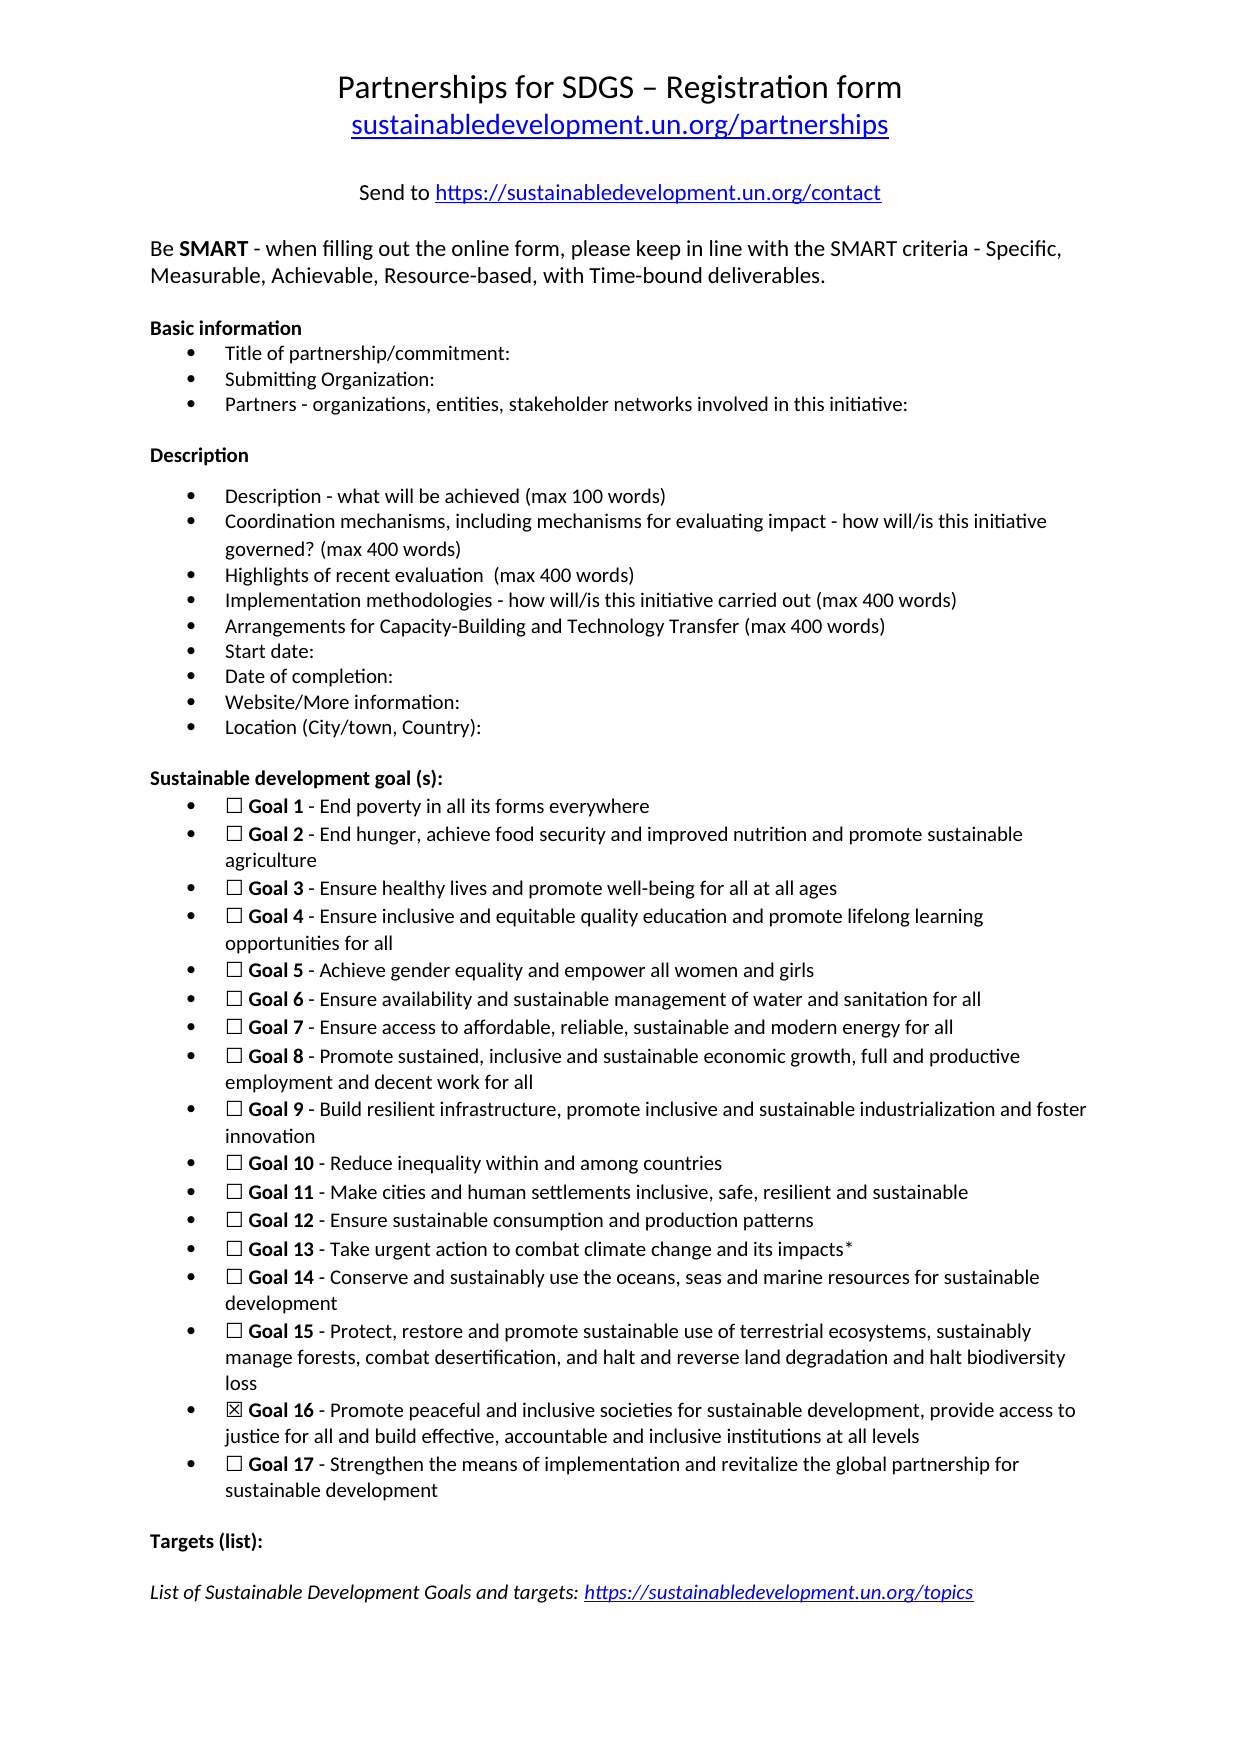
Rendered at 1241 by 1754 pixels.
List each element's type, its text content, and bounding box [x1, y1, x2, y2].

list Goal 13 - Take urgent action to combat climate change and its impacts* [187, 1234, 1090, 1262]
list Coordination mechanisms, including mechanisms for evaluating impact - how will/is this initiative governed? (max 400 words) [187, 509, 1090, 562]
list Goal 16 - Promote peaceful and inclusive societies for sustainable development, provide access to justice for all and build effective, accountable and inclusive institutions at all levels [187, 1395, 1090, 1449]
list Goal 3 - Ensure healthy lives and promote well-being for all at all ages [187, 873, 1090, 902]
list Date of completion: [187, 664, 1090, 689]
list Goal 9 - Build resilient infrastructure, promote inclusive and sustainable industrialization and foster innovation [187, 1094, 1090, 1148]
text Description [150, 442, 1090, 468]
text Send to https://sustainabledevelopment.un.org/contact [150, 178, 1090, 206]
list Implementation methodologies - how will/is this initiative carried out (max 400 words) [187, 587, 1090, 613]
list Goal 6 - Ensure availability and sustainable management of water and sanitation for all [187, 984, 1090, 1012]
text Targets (list): [150, 1528, 1090, 1554]
text Partnerships for SDGS – Registration form [150, 66, 1090, 106]
list Goal 14 - Conserve and sustainably use the oceans, seas and marine resources for sustainable development [187, 1262, 1090, 1316]
text Be SMART - when filling out the online form, please keep in line with the SMART criteria - Specific, Measurable, Achievable, Resource-based, with Time-bound deliverables. [150, 234, 1090, 290]
list Description - what will be achieved (max 100 words) [187, 483, 1090, 509]
list Arrangements for Capacity-Building and Technology Transfer (max 400 words) [187, 613, 1090, 638]
list Goal 2 - End hunger, achieve food security and improved nutrition and promote sustainable agriculture [187, 819, 1090, 873]
list Goal 1 - End poverty in all its forms everywhere [187, 791, 1090, 819]
list Goal 5 - Achieve gender equality and empower all women and girls [187, 955, 1090, 984]
list Goal 10 - Reduce inequality within and among countries [187, 1148, 1090, 1177]
list Goal 7 - Ensure access to affordable, reliable, sustainable and modern energy for all [187, 1012, 1090, 1041]
list Goal 8 - Promote sustained, inclusive and sustainable economic growth, full and productive employment and decent work for all [187, 1041, 1090, 1094]
text Basic information [150, 315, 1090, 341]
list Title of partnership/commitment: [187, 341, 1090, 366]
list Goal 15 - Protect, restore and promote sustainable use of terrestrial ecosystems, sustainably manage forests, combat desertification, and halt and reverse land degradation and halt biodiversity loss [187, 1316, 1090, 1395]
list Goal 4 - Ensure inclusive and equitable quality education and promote lifelong learning opportunities for all [187, 902, 1090, 955]
list Start date: [187, 638, 1090, 664]
list Partners - organizations, entities, stakeholder networks involved in this initiative: [187, 391, 1090, 417]
text Sustainable development goal (s): [150, 765, 1090, 791]
text sustainabledevelopment.un.org/partnerships [150, 106, 1090, 142]
list Location (City/town, Country): [187, 714, 1090, 740]
list Goal 17 - Strengthen the means of implementation and revitalize the global partnership for sustainable development [187, 1449, 1090, 1503]
list Website/More information: [187, 689, 1090, 714]
list Submitting Organization: [187, 366, 1090, 391]
list Highlights of recent evaluation (max 400 words) [187, 562, 1090, 587]
text List of Sustainable Development Goals and targets: https://sustainabledevelopment.un.org/topics [150, 1579, 1090, 1605]
list Goal 11 - Make cities and human settlements inclusive, safe, resilient and sustainable [187, 1177, 1090, 1205]
list Goal 12 - Ensure sustainable consumption and production patterns [187, 1205, 1090, 1234]
